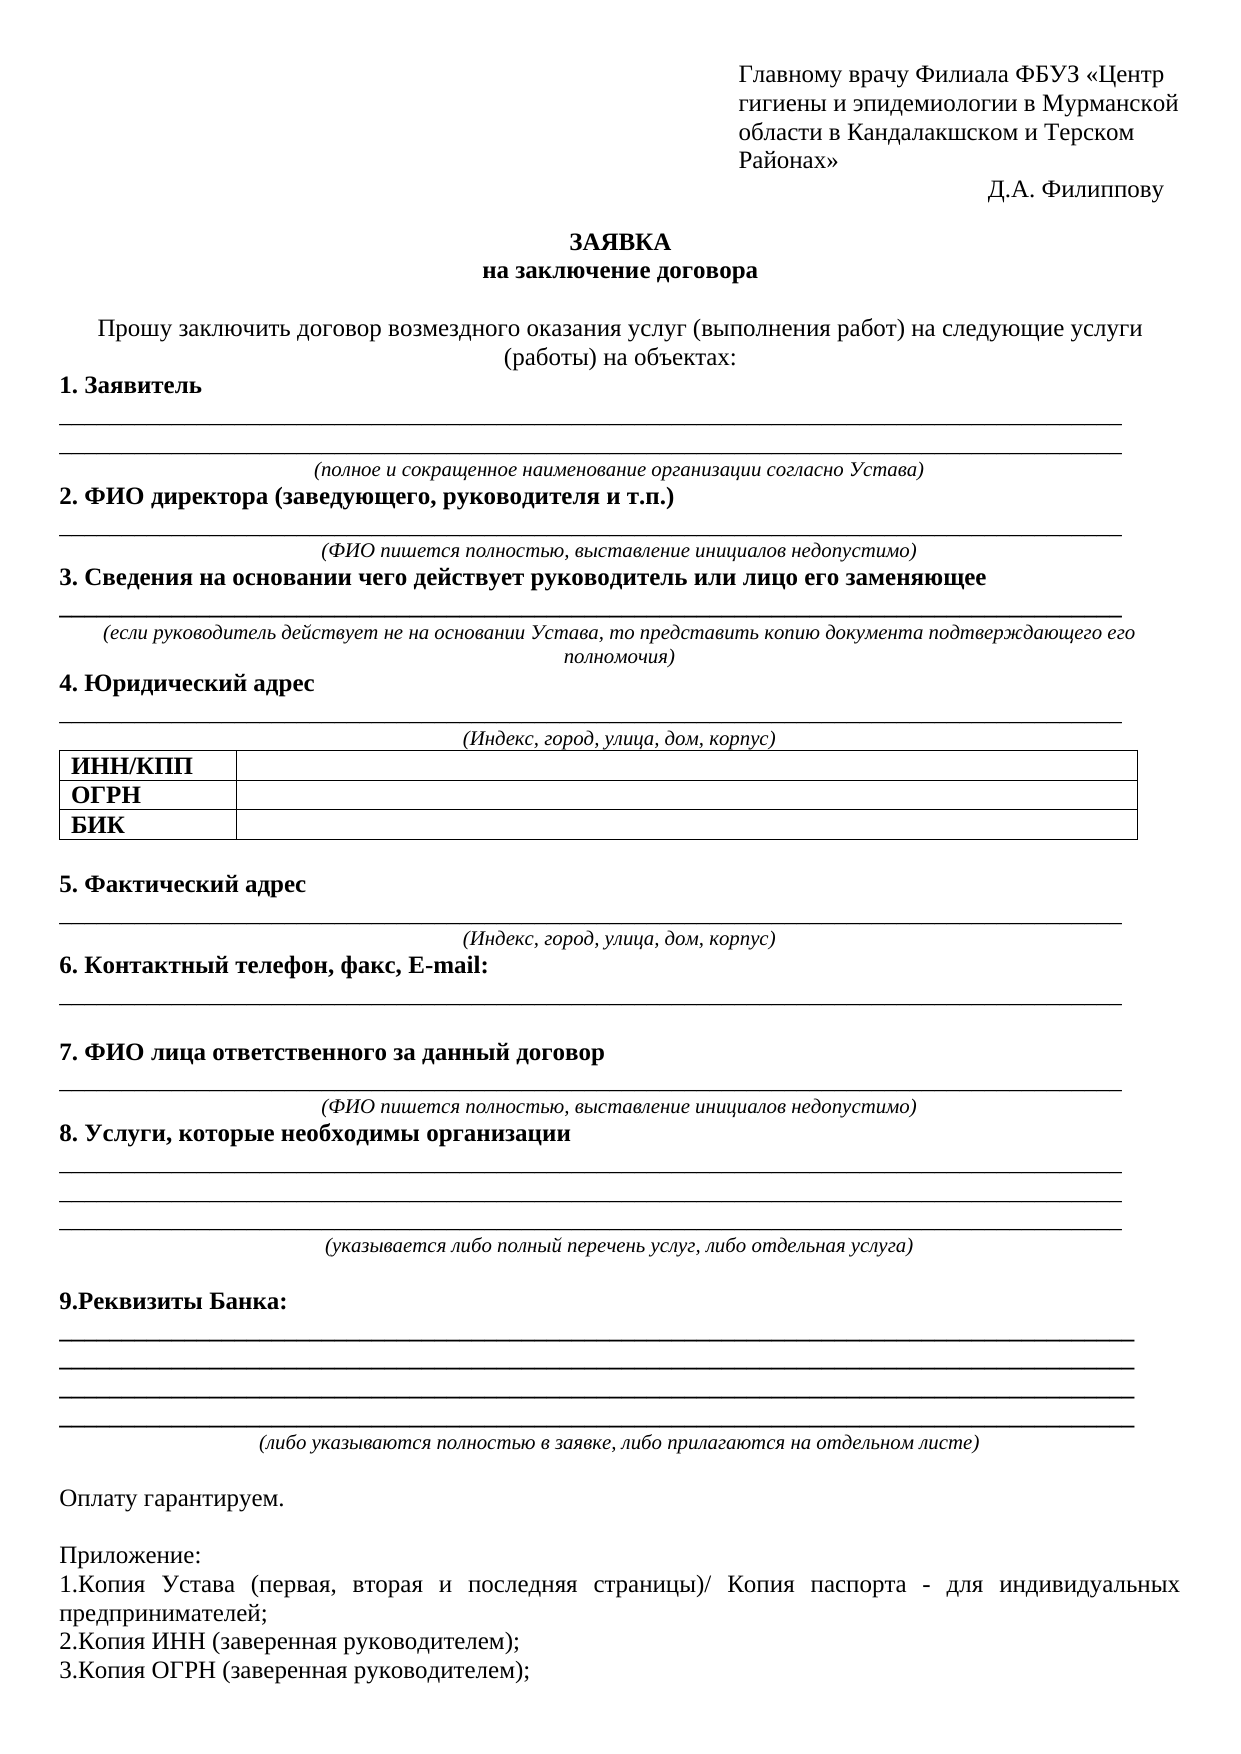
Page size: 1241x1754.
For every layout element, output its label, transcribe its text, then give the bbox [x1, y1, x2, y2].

text _____________________________________________________________________________________ [59, 428, 1181, 457]
table_cell БИК [60, 810, 236, 839]
text на заключение договора [59, 256, 1181, 284]
text (Индекс, город, улица, дом, корпус) [59, 926, 1181, 950]
text (указывается либо полный перечень услуг, либо отдельная услуга) [59, 1233, 1181, 1257]
table_cell [237, 781, 1137, 809]
text ЗАЯВКА [59, 227, 1181, 256]
text 7. ФИО лица ответственного за данный договор [59, 1037, 1181, 1065]
text (если руководитель действует не на основании Устава, то представить копию документа подтверждающего его полномочия) [59, 620, 1181, 668]
text _____________________________________________________________________________________ [59, 898, 1181, 926]
text _____________________________________________________________________________________ [59, 510, 1181, 538]
text _____________________________________________________________________________________ [59, 399, 1181, 428]
text (полное и сокращенное наименование организации согласно Устава) [59, 457, 1181, 481]
text 1. Заявитель [59, 371, 1181, 399]
text _____________________________________________________________________________________ [59, 1204, 1181, 1233]
text 8. Услуги, которые необходимы организации [59, 1118, 1181, 1147]
text (либо указываются полностью в заявке, либо прилагаются на отдельном листе) [59, 1430, 1181, 1454]
table_header ИНН/КПП [60, 751, 236, 779]
text _____________________________________________________________________________________ [59, 979, 1181, 1008]
table_header [237, 751, 1137, 779]
text Д.А. Филиппову [856, 174, 1181, 203]
text 1.Копия Устава (первая, вторая и последняя страницы)/ Копия паспорта - для индивидуальных предпринимателей; [59, 1569, 1181, 1626]
text Прошу заключить договор возмездного оказания услуг (выполнения работ) на следующие услуги (работы) на объектах: [59, 313, 1181, 371]
table_cell [237, 810, 1137, 839]
text _____________________________________________________________________________________ [59, 1065, 1181, 1094]
text _____________________________________________________________________________________ [59, 1147, 1181, 1176]
text (ФИО пишется полностью, выставление инициалов недопустимо) [59, 1094, 1181, 1118]
text 6. Контактный телефон, факс, E-mail: [59, 950, 1181, 979]
text 5. Фактический адрес [59, 869, 1181, 898]
text 2.Копия ИНН (заверенная руководителем); [59, 1626, 1181, 1655]
text 3.Копия ОГРН (заверенная руководителем); [59, 1655, 1181, 1684]
text Главному врачу Филиала ФБУЗ «Центр гигиены и эпидемиологии в Мурманской области в Кандалакшском и Терском Районах» [738, 59, 1181, 174]
text 3. Сведения на основании чего действует руководитель или лицо его заменяющее [59, 562, 1181, 591]
text 9.Реквизиты Банка: [59, 1286, 1181, 1315]
text _____________________________________________________________________________________ [59, 697, 1181, 726]
text _____________________________________________________________________________________ [59, 591, 1181, 620]
text (ФИО пишется полностью, выставление инициалов недопустимо) [59, 538, 1181, 562]
text (Индекс, город, улица, дом, корпус) [59, 726, 1181, 750]
text Приложение: [59, 1540, 1181, 1569]
table_cell ОГРН [60, 781, 236, 809]
text ______________________________________________________________________________________ __________________________________________________________________________________________________________________________________________________________________________________________________________________________________________________________________ [59, 1315, 1137, 1430]
text 2. ФИО директора (заведующего, руководителя и т.п.) [59, 481, 1181, 510]
text 4. Юридический адрес [59, 668, 1181, 697]
text _____________________________________________________________________________________ [59, 1176, 1181, 1204]
text Оплату гарантируем. [59, 1483, 1181, 1511]
